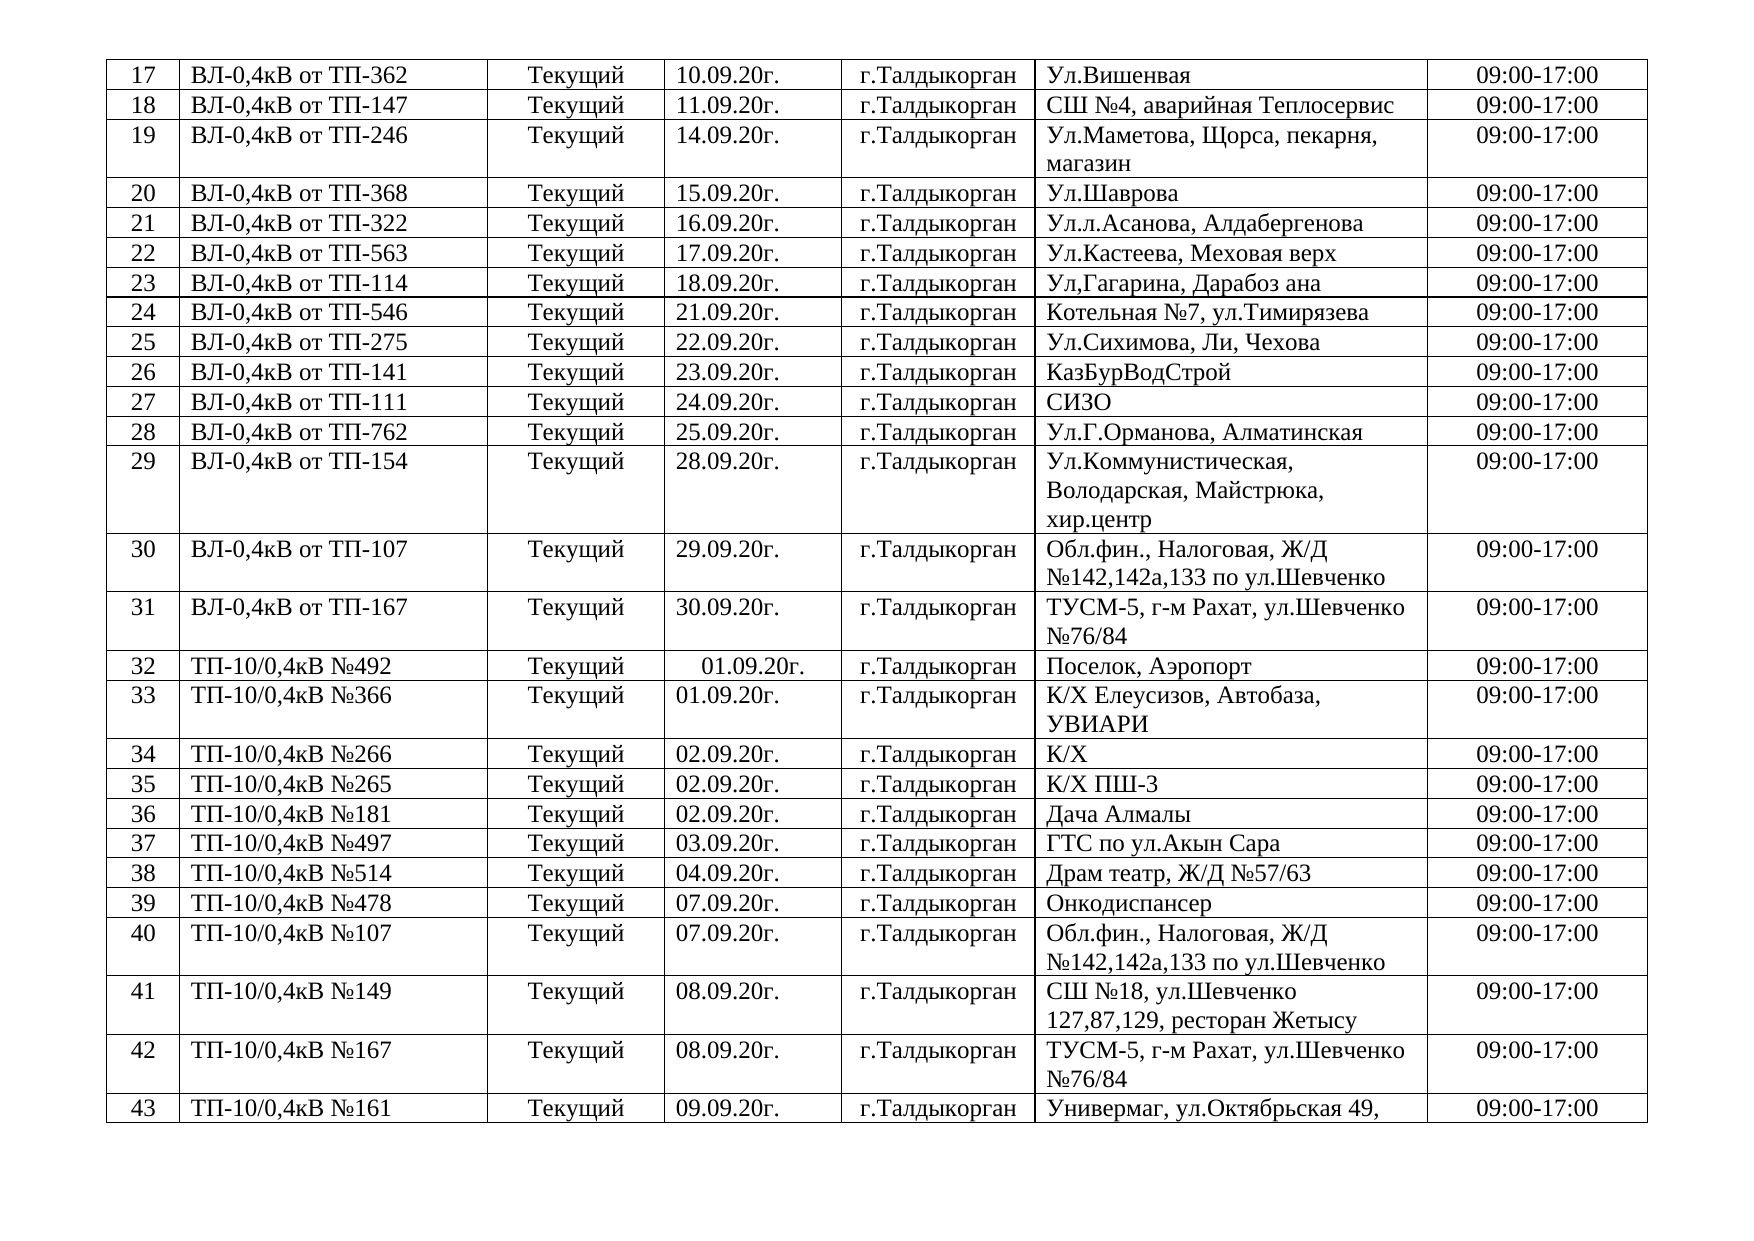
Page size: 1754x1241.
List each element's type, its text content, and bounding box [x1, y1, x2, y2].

table_cell ТП-10/0,4кВ №149 [180, 976, 487, 1034]
table_cell КазБурВодСтрой [1036, 357, 1427, 386]
table_cell 11.09.20г. [665, 90, 841, 119]
table_cell г.Талдыкорган [842, 976, 1034, 1034]
table_cell 09:00-17:00 [1428, 592, 1647, 650]
table_cell ТП-10/0,4кВ №181 [180, 799, 487, 827]
table_cell СШ №4, аварийная Теплосервис [1036, 90, 1427, 119]
table_cell 09:00-17:00 [1428, 268, 1647, 296]
table_cell Текущий [488, 238, 664, 267]
table_cell г.Талдыкорган [842, 238, 1034, 267]
table_cell ВЛ-0,4кВ от ТП-362 [180, 60, 487, 89]
table_cell г.Талдыкорган [842, 918, 1034, 975]
table_cell 09:00-17:00 [1428, 178, 1647, 207]
table_cell 09.09.20г. [665, 1094, 841, 1122]
table_cell 04.09.20г. [665, 858, 841, 887]
table_cell 07.09.20г. [665, 918, 841, 975]
table_cell Текущий [488, 268, 664, 296]
table_cell г.Талдыкорган [842, 1094, 1034, 1122]
table_cell ТП-10/0,4кВ №492 [180, 651, 487, 679]
table_cell К/Х ПШ-3 [1036, 769, 1427, 798]
table_cell г.Талдыкорган [842, 446, 1034, 533]
table_cell 10.09.20г. [665, 60, 841, 89]
table_cell ВЛ-0,4кВ от ТП-107 [180, 534, 487, 591]
table_cell 35 [107, 769, 179, 798]
table_cell ТП-10/0,4кВ №107 [180, 918, 487, 975]
table_cell Текущий [488, 387, 664, 416]
table_cell 20 [107, 178, 179, 207]
table_cell г.Талдыкорган [842, 298, 1034, 326]
table_cell 09:00-17:00 [1428, 120, 1647, 177]
table_cell г.Талдыкорган [842, 858, 1034, 887]
table_cell Текущий [488, 534, 664, 591]
table_cell Текущий [488, 90, 664, 119]
table_cell 09:00-17:00 [1428, 208, 1647, 237]
table_cell 09:00-17:00 [1428, 976, 1647, 1034]
table_cell Ул.Кастеева, Меховая верх [1036, 238, 1427, 267]
table_cell ТП-10/0,4кВ №266 [180, 739, 487, 768]
table_cell г.Талдыкорган [842, 739, 1034, 768]
table_cell 09:00-17:00 [1428, 918, 1647, 975]
table_cell 21.09.20г. [665, 298, 841, 326]
table_cell г.Талдыкорган [842, 534, 1034, 591]
table_cell Ул.Г.Орманова, Алматинская [1036, 417, 1427, 445]
table_cell ГТС по ул.Акын Сара [1036, 829, 1427, 857]
table_cell 09:00-17:00 [1428, 417, 1647, 445]
table_cell ВЛ-0,4кВ от ТП-563 [180, 238, 487, 267]
table_cell г.Талдыкорган [842, 799, 1034, 827]
table_cell Текущий [488, 918, 664, 975]
table_cell ТУСМ-5, г-м Рахат, ул.Шевченко №76/84 [1036, 592, 1427, 650]
table_cell 07.09.20г. [665, 888, 841, 917]
table_cell 32 [107, 651, 179, 679]
table_cell 33 [107, 681, 179, 738]
table_cell 09:00-17:00 [1428, 298, 1647, 326]
table_cell г.Талдыкорган [842, 1035, 1034, 1092]
table_cell 02.09.20г. [665, 769, 841, 798]
table_cell Текущий [488, 357, 664, 386]
table_cell Ул.л.Асанова, Алдабергенова [1036, 208, 1427, 237]
table_cell Текущий [488, 178, 664, 207]
table_cell 09:00-17:00 [1428, 651, 1647, 679]
table_cell Онкодиспансер [1036, 888, 1427, 917]
table_cell ВЛ-0,4кВ от ТП-154 [180, 446, 487, 533]
table_cell Текущий [488, 829, 664, 857]
table_cell 09:00-17:00 [1428, 357, 1647, 386]
table_cell ТУСМ-5, г-м Рахат, ул.Шевченко №76/84 [1036, 1035, 1427, 1092]
table_cell Ул.Шаврова [1036, 178, 1427, 207]
table_cell 30 [107, 534, 179, 591]
table_cell 01.09.20г. [665, 651, 841, 679]
table_cell ТП-10/0,4кВ №497 [180, 829, 487, 857]
table_cell СШ №18, ул.Шевченко 127,87,129, ресторан Жетысу [1036, 976, 1427, 1034]
table_cell Ул.Вишенвая [1036, 60, 1427, 89]
table_cell Поселок, Аэропорт [1036, 651, 1427, 679]
table_cell 17.09.20г. [665, 238, 841, 267]
table_cell ТП-10/0,4кВ №265 [180, 769, 487, 798]
table_cell Текущий [488, 1094, 664, 1122]
table_cell г.Талдыкорган [842, 268, 1034, 296]
table_cell ВЛ-0,4кВ от ТП-167 [180, 592, 487, 650]
table_cell ВЛ-0,4кВ от ТП-114 [180, 268, 487, 296]
table_cell г.Талдыкорган [842, 60, 1034, 89]
table_cell ТП-10/0,4кВ №161 [180, 1094, 487, 1122]
table_cell 23.09.20г. [665, 357, 841, 386]
table_cell г.Талдыкорган [842, 208, 1034, 237]
table_cell Драм театр, Ж/Д №57/63 [1036, 858, 1427, 887]
table_cell 09:00-17:00 [1428, 799, 1647, 827]
table_cell 09:00-17:00 [1428, 238, 1647, 267]
table_cell 17 [107, 60, 179, 89]
table_cell Ул.Сихимова, Ли, Чехова [1036, 327, 1427, 356]
table_cell Текущий [488, 60, 664, 89]
table_cell г.Талдыкорган [842, 387, 1034, 416]
table_cell 09:00-17:00 [1428, 681, 1647, 738]
table_cell ВЛ-0,4кВ от ТП-762 [180, 417, 487, 445]
table_cell 36 [107, 799, 179, 827]
table_cell ВЛ-0,4кВ от ТП-147 [180, 90, 487, 119]
table_cell 25 [107, 327, 179, 356]
table_cell 09:00-17:00 [1428, 739, 1647, 768]
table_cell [1036, 1094, 1427, 1122]
table_cell 38 [107, 858, 179, 887]
table_cell 02.09.20г. [665, 799, 841, 827]
table_cell ТП-10/0,4кВ №514 [180, 858, 487, 887]
table_cell 09:00-17:00 [1428, 1035, 1647, 1092]
table_cell 09:00-17:00 [1428, 387, 1647, 416]
table_cell 03.09.20г. [665, 829, 841, 857]
table_cell 40 [107, 918, 179, 975]
table_cell Текущий [488, 1035, 664, 1092]
table_cell 18 [107, 90, 179, 119]
table_cell ВЛ-0,4кВ от ТП-246 [180, 120, 487, 177]
table_cell 09:00-17:00 [1428, 888, 1647, 917]
table_cell 29 [107, 446, 179, 533]
table_cell 43 [107, 1094, 179, 1122]
table_cell 42 [107, 1035, 179, 1092]
table_cell 09:00-17:00 [1428, 829, 1647, 857]
table_cell г.Талдыкорган [842, 417, 1034, 445]
table_cell 24 [107, 298, 179, 326]
table_cell Ул,Гагарина, Дарабоз ана [1036, 268, 1427, 296]
table_cell 15.09.20г. [665, 178, 841, 207]
table_cell Текущий [488, 681, 664, 738]
table_cell 09:00-17:00 [1428, 60, 1647, 89]
table_cell Текущий [488, 417, 664, 445]
table_cell Дача Алмалы [1036, 799, 1427, 827]
table_cell Обл.фин., Налоговая, Ж/Д №142,142а,133 по ул.Шевченко [1036, 534, 1427, 591]
table_cell 09:00-17:00 [1428, 90, 1647, 119]
table_cell 01.09.20г. [665, 681, 841, 738]
table_cell Ул.Коммунистическая, Володарская, Майстрюка, хир.центр [1036, 446, 1427, 533]
table_cell Текущий [488, 327, 664, 356]
table_cell г.Талдыкорган [842, 120, 1034, 177]
table_cell Текущий [488, 208, 664, 237]
table_cell 09:00-17:00 [1428, 446, 1647, 533]
table_cell г.Талдыкорган [842, 357, 1034, 386]
table_cell 09:00-17:00 [1428, 327, 1647, 356]
table_cell 27 [107, 387, 179, 416]
table_cell ТП-10/0,4кВ №167 [180, 1035, 487, 1092]
table_cell 31 [107, 592, 179, 650]
table_cell СИЗО [1036, 387, 1427, 416]
table_cell ТП-10/0,4кВ №366 [180, 681, 487, 738]
table_cell 09:00-17:00 [1428, 769, 1647, 798]
table_cell 18.09.20г. [665, 268, 841, 296]
table_cell 22.09.20г. [665, 327, 841, 356]
table_cell Текущий [488, 592, 664, 650]
table_cell 28.09.20г. [665, 446, 841, 533]
table_cell Текущий [488, 976, 664, 1034]
table_cell 41 [107, 976, 179, 1034]
table_cell ВЛ-0,4кВ от ТП-275 [180, 327, 487, 356]
table_cell ТП-10/0,4кВ №478 [180, 888, 487, 917]
table_cell 21 [107, 208, 179, 237]
table_cell 09:00-17:00 [1428, 858, 1647, 887]
table_cell 24.09.20г. [665, 387, 841, 416]
table_cell ВЛ-0,4кВ от ТП-546 [180, 298, 487, 326]
table_cell Ул.Маметова, Щорса, пекарня, магазин [1036, 120, 1427, 177]
table_cell Текущий [488, 739, 664, 768]
table_cell г.Талдыкорган [842, 327, 1034, 356]
table_cell Котельная №7, ул.Тимирязева [1036, 298, 1427, 326]
table_cell г.Талдыкорган [842, 888, 1034, 917]
table_cell 34 [107, 739, 179, 768]
table_cell 28 [107, 417, 179, 445]
table_cell К/Х Елеусизов, Автобаза, УВИАРИ [1036, 681, 1427, 738]
table_cell Обл.фин., Налоговая, Ж/Д №142,142а,133 по ул.Шевченко [1036, 918, 1427, 975]
table_cell 09:00-17:00 [1428, 1094, 1647, 1122]
table_cell 39 [107, 888, 179, 917]
table_cell Текущий [488, 858, 664, 887]
table_cell ВЛ-0,4кВ от ТП-141 [180, 357, 487, 386]
table_cell 22 [107, 238, 179, 267]
table_cell г.Талдыкорган [842, 829, 1034, 857]
table_cell г.Талдыкорган [842, 769, 1034, 798]
table_cell 02.09.20г. [665, 739, 841, 768]
table_cell Текущий [488, 769, 664, 798]
table_cell 19 [107, 120, 179, 177]
table_cell г.Талдыкорган [842, 178, 1034, 207]
table_cell 30.09.20г. [665, 592, 841, 650]
table_cell 16.09.20г. [665, 208, 841, 237]
table_cell г.Талдыкорган [842, 681, 1034, 738]
table_cell г.Талдыкорган [842, 592, 1034, 650]
table_cell 09:00-17:00 [1428, 534, 1647, 591]
table_cell 14.09.20г. [665, 120, 841, 177]
table_cell К/Х [1036, 739, 1427, 768]
table_cell Текущий [488, 651, 664, 679]
table_cell Текущий [488, 799, 664, 827]
table_cell 23 [107, 268, 179, 296]
table_cell Текущий [488, 888, 664, 917]
table_cell 25.09.20г. [665, 417, 841, 445]
table_cell 26 [107, 357, 179, 386]
table_cell Текущий [488, 120, 664, 177]
table_cell ВЛ-0,4кВ от ТП-322 [180, 208, 487, 237]
table_cell 08.09.20г. [665, 976, 841, 1034]
table_cell г.Талдыкорган [842, 90, 1034, 119]
table_cell ВЛ-0,4кВ от ТП-368 [180, 178, 487, 207]
table_cell Текущий [488, 446, 664, 533]
table_cell г.Талдыкорган [842, 651, 1034, 679]
table_cell 29.09.20г. [665, 534, 841, 591]
table_cell 08.09.20г. [665, 1035, 841, 1092]
table_cell 37 [107, 829, 179, 857]
table_cell ВЛ-0,4кВ от ТП-111 [180, 387, 487, 416]
table_cell Текущий [488, 298, 664, 326]
